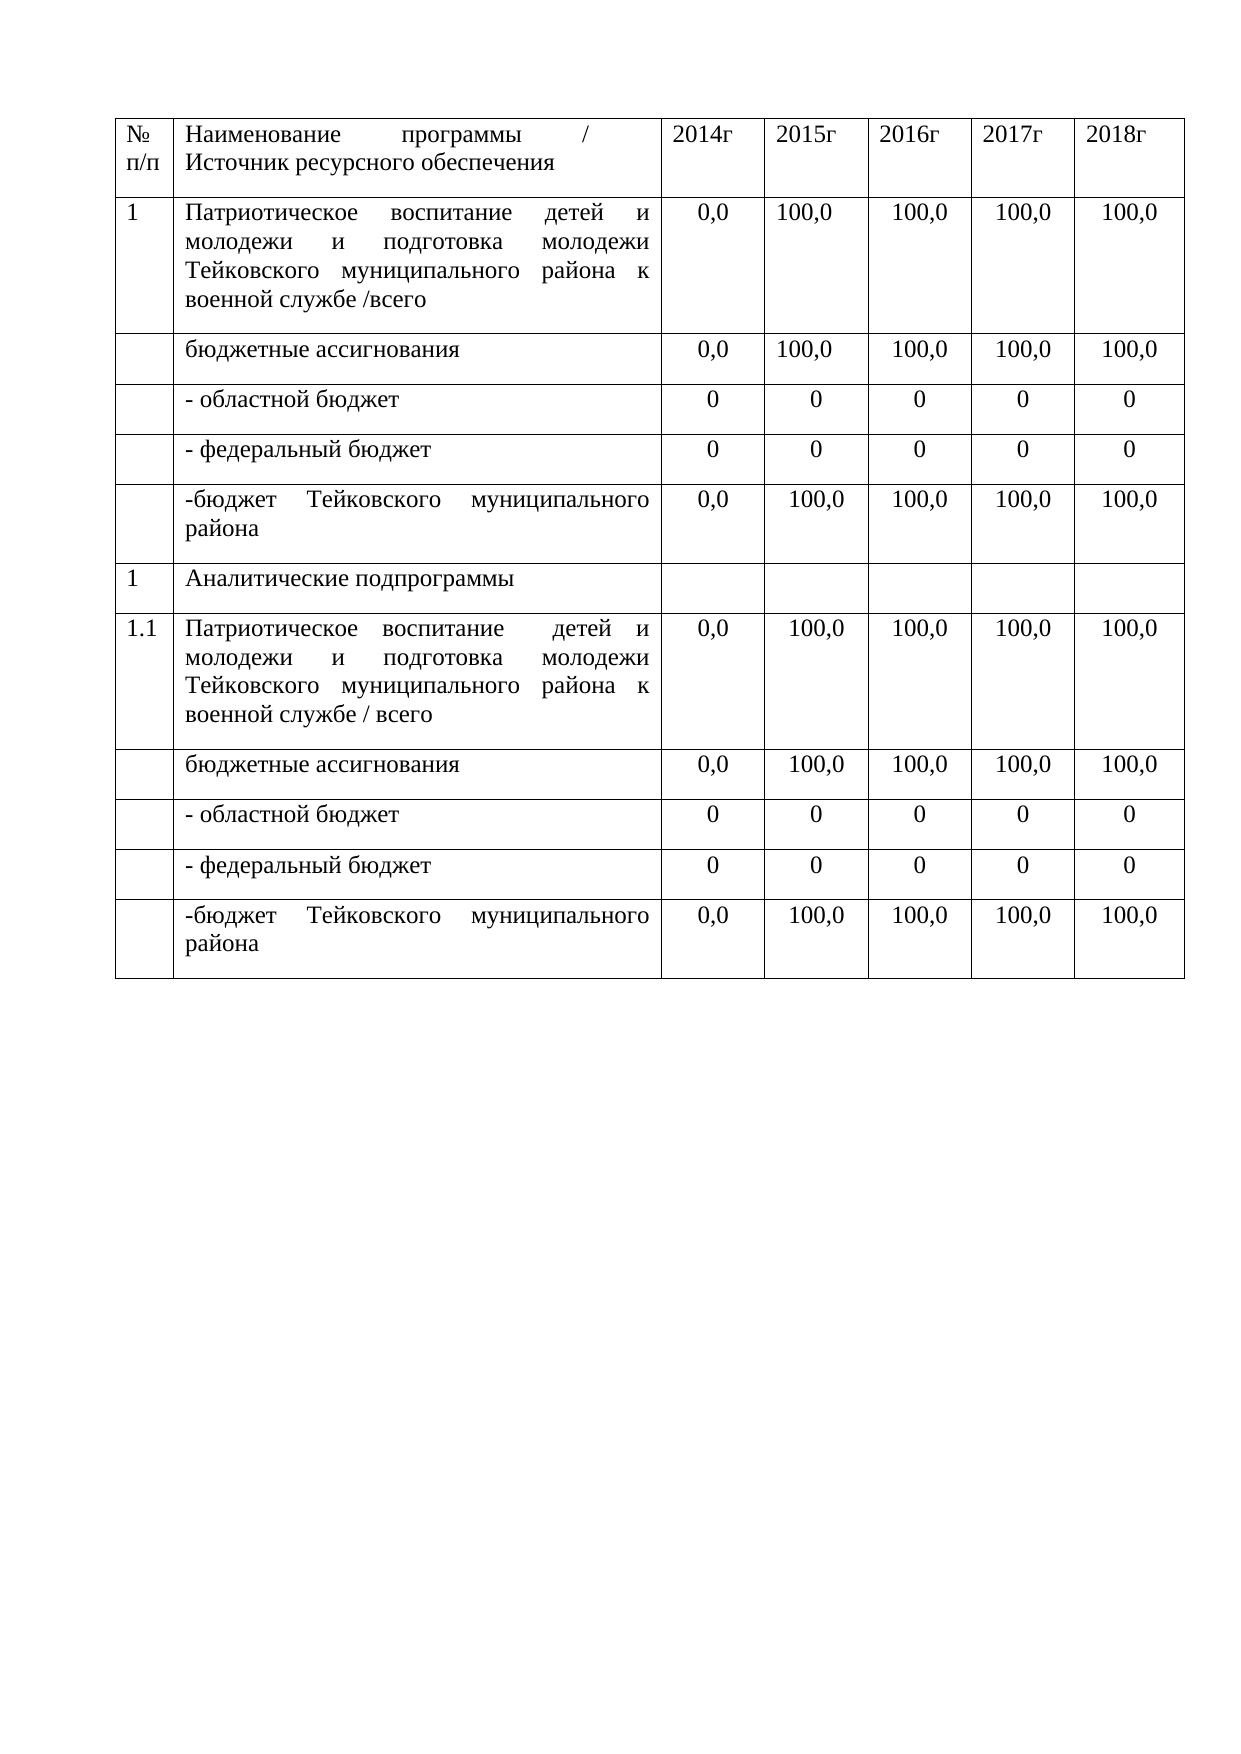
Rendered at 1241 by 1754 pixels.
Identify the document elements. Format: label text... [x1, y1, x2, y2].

table_cell [116, 385, 173, 433]
table_cell [116, 485, 173, 562]
table_cell 0 [1075, 385, 1184, 433]
table_cell 0,0 [662, 750, 764, 799]
table_cell 0,0 [662, 198, 764, 333]
table_cell 100,0 [1075, 614, 1184, 749]
table_cell 1 [116, 198, 173, 333]
table_cell [116, 900, 173, 978]
table_cell 100,0 [972, 900, 1074, 978]
table_cell -бюджет Тейковского муниципального района [174, 900, 661, 978]
table_cell 100,0 [972, 614, 1074, 749]
table_cell 100,0 [765, 900, 868, 978]
table_cell 0 [972, 800, 1074, 849]
table_cell 0 [662, 800, 764, 849]
table_cell бюджетные ассигнования [174, 334, 661, 383]
table_cell 100,0 [869, 334, 971, 383]
table_cell 0,0 [662, 900, 764, 978]
table_cell [662, 564, 764, 613]
table_cell 100,0 [1075, 750, 1184, 799]
table_cell 100,0 [869, 900, 971, 978]
table_cell 100,0 [972, 198, 1074, 333]
table_cell Аналитические подпрограммы [174, 564, 661, 613]
table_cell 0 [662, 850, 764, 899]
table_cell 100,0 [765, 485, 868, 562]
table_cell 1.1 [116, 614, 173, 749]
table_cell 0,0 [662, 485, 764, 562]
table_cell 0 [869, 850, 971, 899]
table_cell 0 [869, 435, 971, 484]
table_header № п/п [116, 119, 173, 197]
table_cell 100,0 [765, 750, 868, 799]
table_cell [765, 564, 868, 613]
table_cell 100,0 [869, 485, 971, 562]
table_cell 0,0 [662, 334, 764, 383]
table_cell - областной бюджет [174, 800, 661, 849]
table_cell - областной бюджет [174, 385, 661, 433]
table_cell [116, 850, 173, 899]
table_cell 0 [765, 385, 868, 433]
table_header 2014г [662, 119, 764, 197]
table_cell -бюджет Тейковского муниципального района [174, 485, 661, 562]
table_cell [116, 750, 173, 799]
table_cell [116, 334, 173, 383]
table_cell - федеральный бюджет [174, 435, 661, 484]
table_cell 0 [765, 850, 868, 899]
table_cell 0 [1075, 435, 1184, 484]
table_cell 100,0 [972, 750, 1074, 799]
table_cell 100,0 [1075, 334, 1184, 383]
table_cell Патриотическое воспитание детей и молодежи и подготовка молодежи Тейковского муниципального района к военной службе /всего [174, 198, 661, 333]
table_cell 0 [662, 385, 764, 433]
table_cell 0 [765, 435, 868, 484]
table_cell [869, 564, 971, 613]
table_cell 100,0 [765, 614, 868, 749]
table_header 2016г [869, 119, 971, 197]
table_header Наименование программы / Источник ресурсного обеспечения [174, 119, 661, 197]
table_cell [972, 564, 1074, 613]
table_cell 100,0 [765, 198, 868, 333]
table_cell Патриотическое воспитание детей и молодежи и подготовка молодежи Тейковского муниципального района к военной службе / всего [174, 614, 661, 749]
table_cell 0 [869, 800, 971, 849]
table_cell 0 [1075, 800, 1184, 849]
table_cell [1075, 564, 1184, 613]
table_cell 0 [1075, 850, 1184, 899]
table_cell 0 [972, 850, 1074, 899]
table_cell 0 [972, 435, 1074, 484]
table_cell бюджетные ассигнования [174, 750, 661, 799]
table_cell - федеральный бюджет [174, 850, 661, 899]
table_cell 0 [765, 800, 868, 849]
table_cell [116, 435, 173, 484]
table_cell 0 [972, 385, 1074, 433]
table_cell 100,0 [1075, 198, 1184, 333]
table_cell 0 [869, 385, 971, 433]
table_cell 100,0 [765, 334, 868, 383]
table_cell 100,0 [1075, 485, 1184, 562]
table_cell 0,0 [662, 614, 764, 749]
table_header 2017г [972, 119, 1074, 197]
table_cell 100,0 [972, 485, 1074, 562]
table_cell 100,0 [869, 198, 971, 333]
table_header 2018г [1075, 119, 1184, 197]
table_cell 100,0 [972, 334, 1074, 383]
table_cell 100,0 [1075, 900, 1184, 978]
table_cell 100,0 [869, 614, 971, 749]
table_cell [116, 800, 173, 849]
table_header 2015г [765, 119, 868, 197]
table_cell 100,0 [869, 750, 971, 799]
table_cell 1 [116, 564, 173, 613]
table_cell 0 [662, 435, 764, 484]
